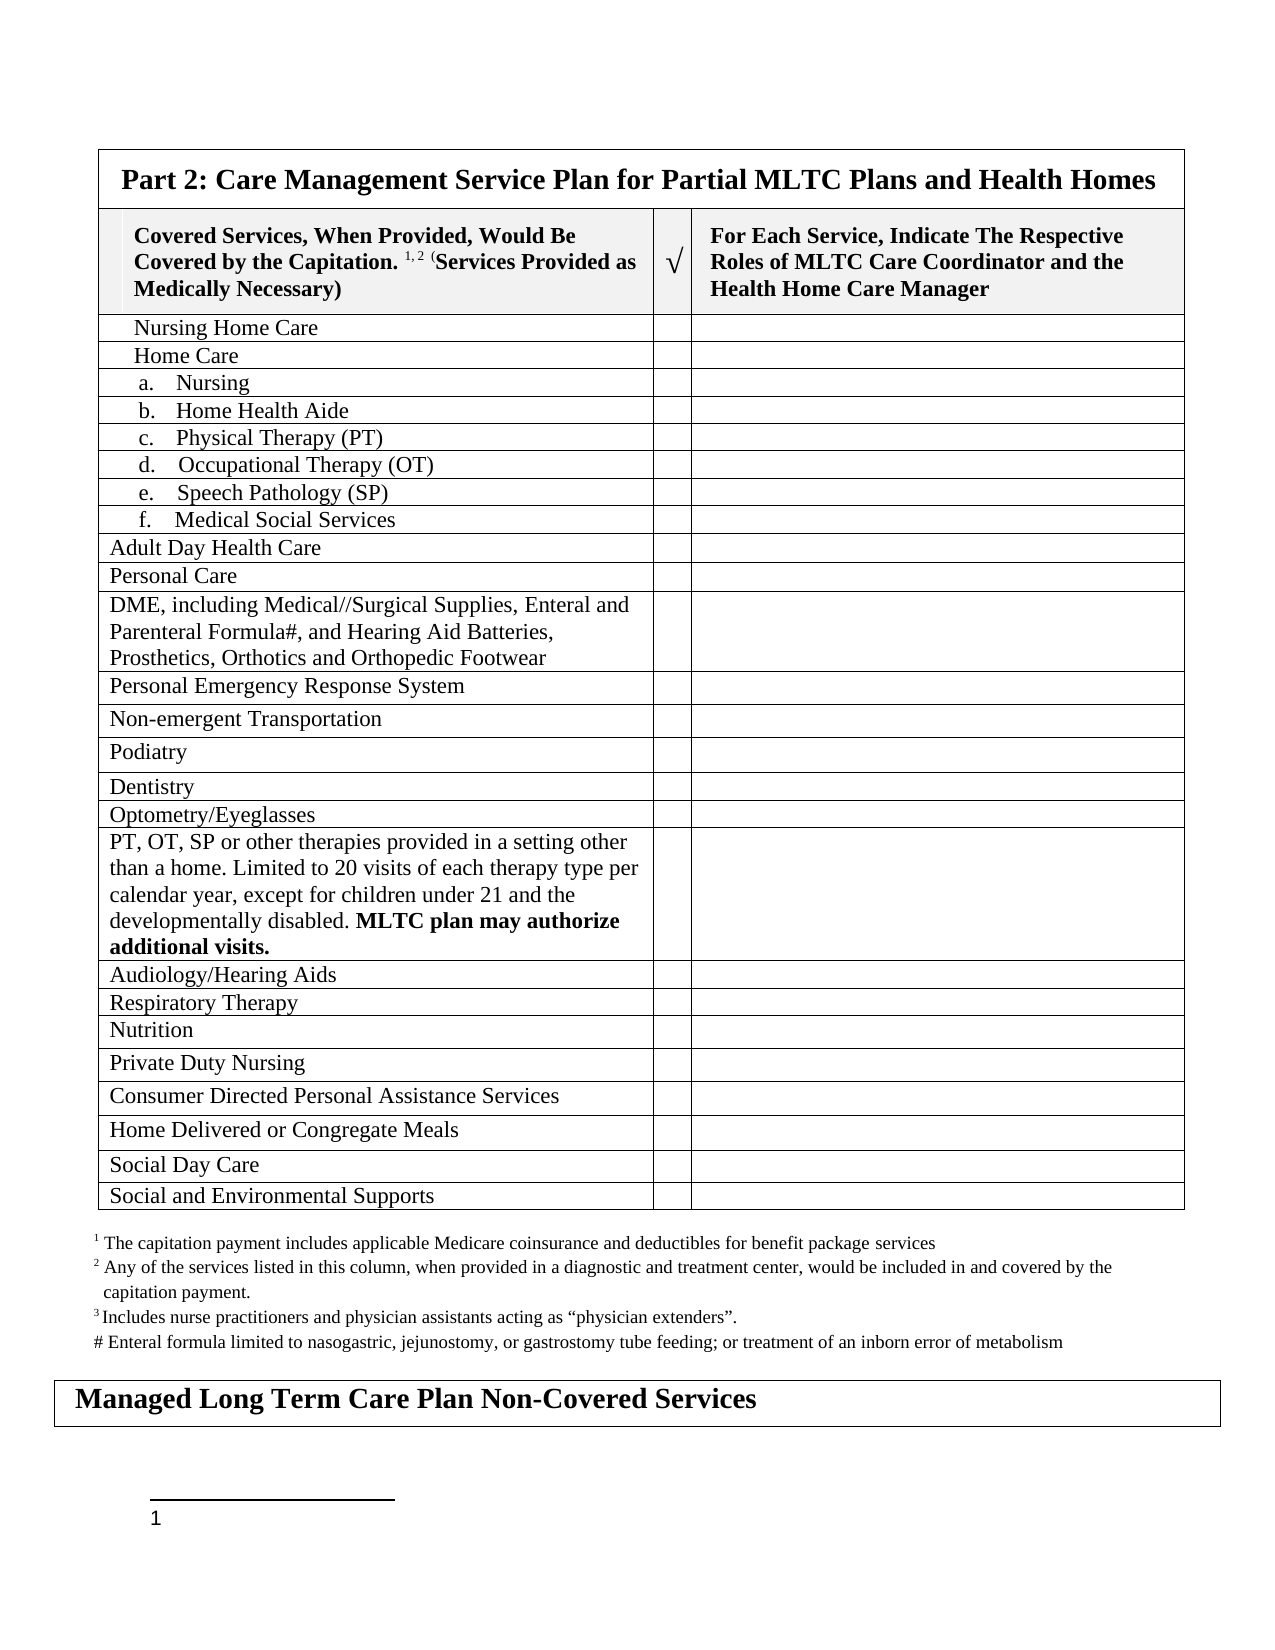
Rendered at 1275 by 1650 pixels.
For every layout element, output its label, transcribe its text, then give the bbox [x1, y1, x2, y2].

table_cell [692, 592, 1184, 671]
table_cell [654, 1082, 691, 1114]
table_cell [692, 828, 1184, 960]
table_cell [654, 705, 691, 737]
table_cell [692, 672, 1184, 704]
table_cell e. Speech Pathology (SP) [123, 479, 653, 505]
table_cell [99, 315, 122, 341]
table_cell [692, 479, 1184, 505]
table_cell [654, 506, 691, 533]
table_cell [692, 534, 1184, 562]
table_cell For Each Service, Indicate The Respective Roles of MLTC Care Coordinator and the Health Home Care Manager [692, 209, 1184, 313]
table_cell [99, 479, 122, 505]
table_cell [654, 672, 691, 704]
table_cell [692, 705, 1184, 737]
table_cell [654, 342, 691, 368]
table_cell [692, 315, 1184, 341]
table_cell PT, OT, SP or other therapies provided in a setting other than a home. Limited to 20 visits of each therapy type per calendar year, except for children under 21 and the developmentally disabled. MLTC plan may authorize additional visits. [99, 828, 653, 960]
table_cell [654, 1016, 691, 1048]
table_cell [692, 424, 1184, 450]
table_cell [654, 989, 691, 1015]
table_cell [692, 397, 1184, 423]
table_cell [692, 1016, 1184, 1048]
table_cell Home Care [123, 342, 653, 368]
table_cell [692, 506, 1184, 533]
table_cell [692, 1183, 1184, 1209]
table_cell [692, 563, 1184, 591]
text 1 The capitation payment includes applicable Medicare coinsurance and deductibles for benefit package services [94, 1232, 1125, 1253]
table_cell [654, 451, 691, 478]
table_cell [654, 479, 691, 505]
table_cell Adult Day Health Care [99, 534, 653, 562]
table_cell [692, 961, 1184, 988]
table_cell Dentistry [99, 773, 653, 799]
table_cell [99, 506, 122, 533]
table_cell [654, 828, 691, 960]
table_cell [692, 801, 1184, 827]
table_cell [99, 397, 122, 423]
table_cell [654, 1049, 691, 1081]
table_cell Nursing [123, 369, 653, 396]
table_cell [654, 424, 691, 450]
text 3 Includes nurse practitioners and physician assistants acting as “physician extenders”. [94, 1306, 1125, 1327]
table_cell DME, including Medical//Surgical Supplies, Enteral and Parenteral Formula#, and Hearing Aid Batteries, Prosthetics, Orthotics and Orthopedic Footwear [99, 592, 653, 671]
table_cell [654, 397, 691, 423]
table_cell [99, 369, 122, 396]
table_cell [692, 1082, 1184, 1114]
table_cell f. Medical Social Services [123, 506, 653, 533]
table_header Managed Long Term Care Plan Non-Covered Services [55, 1381, 1220, 1426]
table_cell Home Delivered or Congregate Meals [99, 1116, 653, 1150]
table_cell Nutrition [99, 1016, 653, 1048]
table_header Part 2: Care Management Service Plan for Partial MLTC Plans and Health Homes [99, 150, 1184, 208]
table_cell Personal Care [99, 563, 653, 591]
text 2 Any of the services listed in this column, when provided in a diagnostic and treatment center, would be included in and covered by the capitation payment. [94, 1256, 1125, 1303]
table_cell [654, 1183, 691, 1209]
table_cell Non-emergent Transportation [99, 705, 653, 737]
table_cell Social Day Care [99, 1151, 653, 1182]
table_cell [654, 961, 691, 988]
table_cell [692, 342, 1184, 368]
table_cell [692, 451, 1184, 478]
table_cell [99, 342, 122, 368]
table_cell [654, 1116, 691, 1150]
table_cell [654, 738, 691, 772]
table_cell Home Health Aide [123, 397, 653, 423]
table_cell [654, 592, 691, 671]
table_cell [692, 738, 1184, 772]
table_cell Private Duty Nursing [99, 1049, 653, 1081]
table_cell Optometry/Eyeglasses [99, 801, 653, 827]
table_cell Audiology/Hearing Aids [99, 961, 653, 988]
table_cell [654, 1151, 691, 1182]
table_cell Physical Therapy (PT) [123, 424, 653, 450]
table_cell Covered Services, When Provided, Would Be Covered by the Capitation. 1, 2 (Services Provided as Medically Necessary) [123, 209, 653, 313]
table_cell [692, 773, 1184, 799]
table_cell √ [654, 209, 691, 313]
table_cell Respiratory Therapy [99, 989, 653, 1015]
table_cell [99, 209, 122, 313]
table_cell [654, 369, 691, 396]
table_cell [99, 451, 122, 478]
table_cell Consumer Directed Personal Assistance Services [99, 1082, 653, 1114]
table_cell [654, 773, 691, 799]
table_cell Nursing Home Care [123, 315, 653, 341]
table_cell [654, 801, 691, 827]
table_cell Podiatry [99, 738, 653, 772]
table_cell [654, 534, 691, 562]
text # Enteral formula limited to nasogastric, jejunostomy, or gastrostomy tube feeding; or treatment of an inborn error of metabolism [94, 1331, 1125, 1352]
table_cell [692, 1049, 1184, 1081]
table_cell [692, 1151, 1184, 1182]
table_cell [692, 989, 1184, 1015]
table_cell [692, 1116, 1184, 1150]
table_cell [654, 315, 691, 341]
table_cell Social and Environmental Supports [99, 1183, 653, 1209]
table_cell Personal Emergency Response System [99, 672, 653, 704]
table_cell d. Occupational Therapy (OT) [123, 451, 653, 478]
table_cell [654, 563, 691, 591]
table_cell [99, 424, 122, 450]
table_cell [692, 369, 1184, 396]
